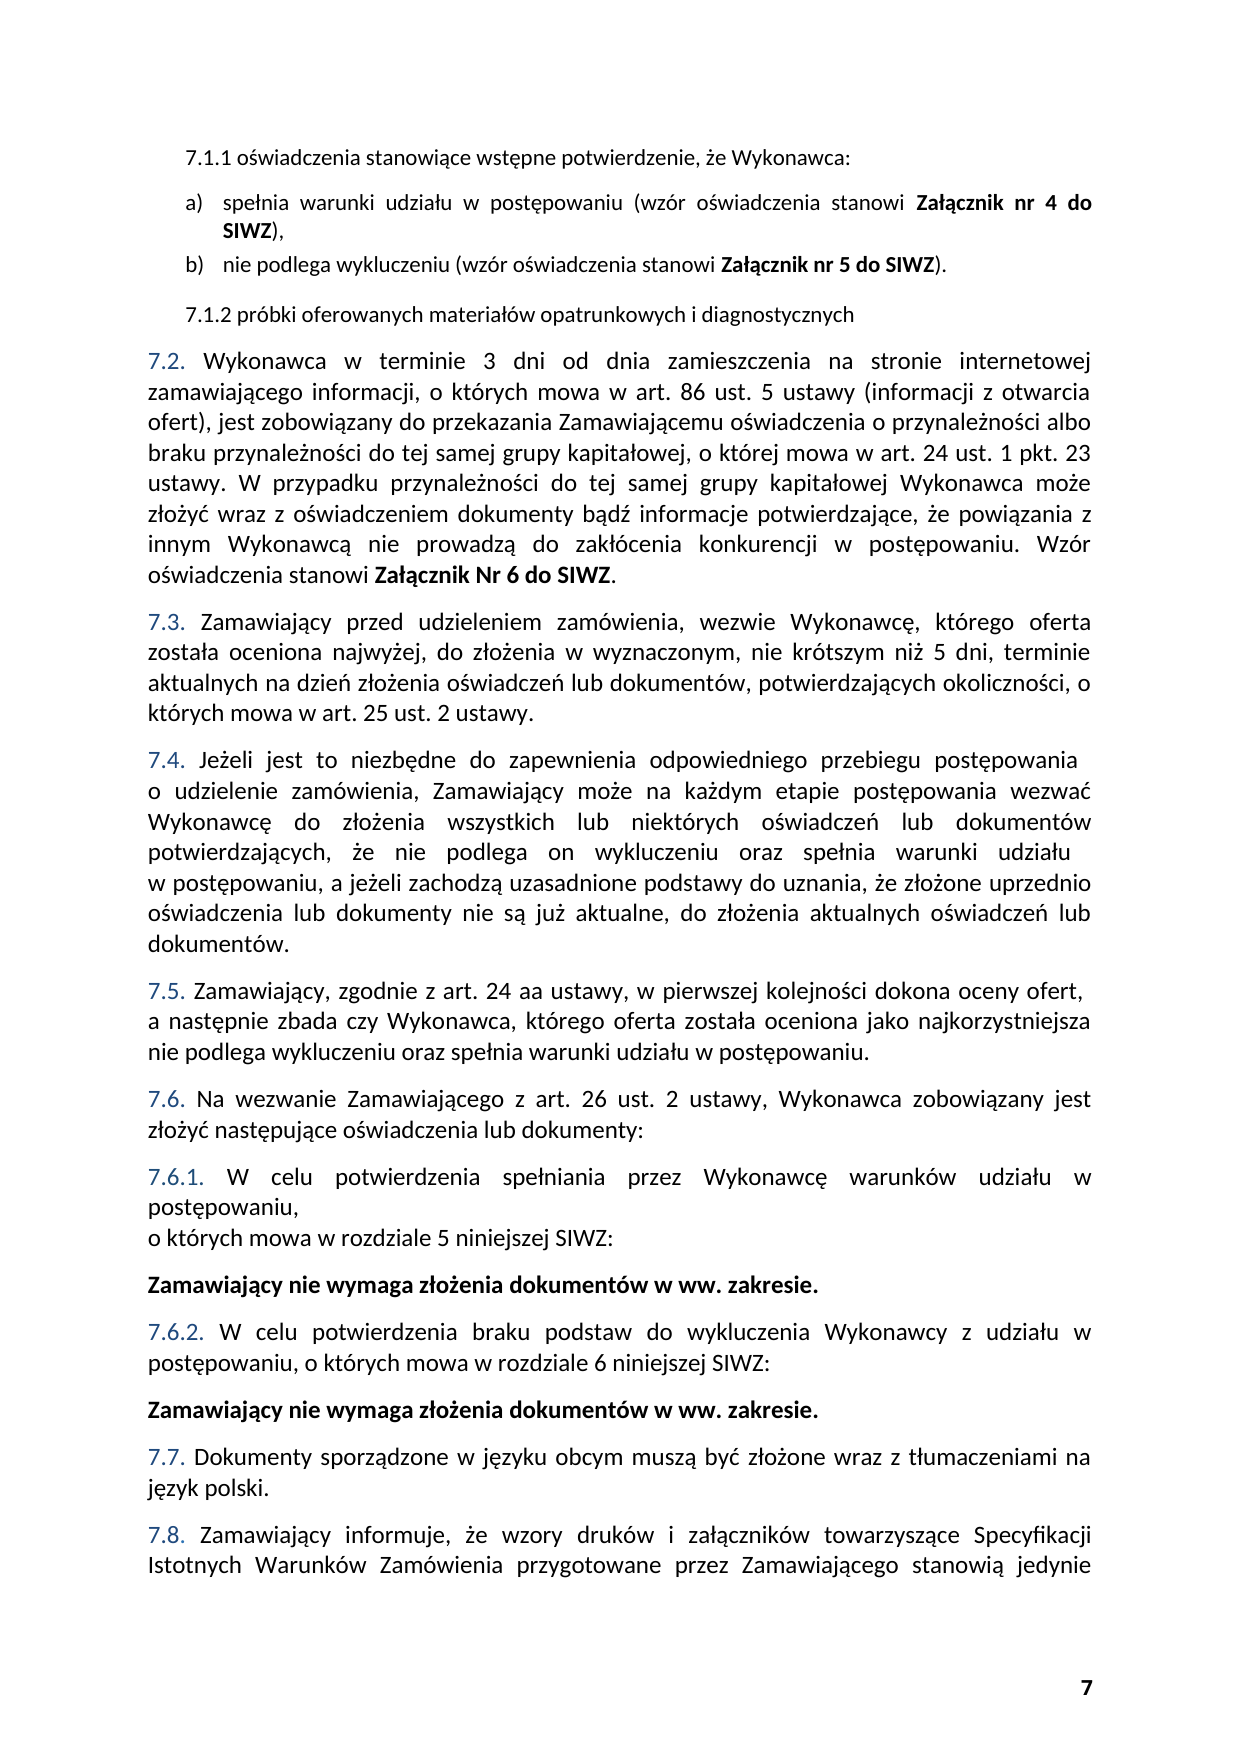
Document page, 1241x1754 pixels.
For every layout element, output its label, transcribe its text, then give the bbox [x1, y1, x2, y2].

text 7.2. Wykonawca w terminie 3 dni od dnia zamieszczenia na stronie internetowej zamawiającego informacji, o których mowa w art. 86 ust. 5 ustawy (informacji z otwarcia ofert), jest zobowiązany do przekazania Zamawiającemu oświadczenia o przynależności albo braku przynależności do tej samej grupy kapitałowej, o której mowa w art. 24 ust. 1 pkt. 23 ustawy. W przypadku przynależności do tej samej grupy kapitałowej Wykonawca może złożyć wraz z oświadczeniem dokumenty bądź informacje potwierdzające, że powiązania z innym Wykonawcą nie prowadzą do zakłócenia konkurencji w postępowaniu. Wzór oświadczenia stanowi Załącznik Nr 6 do SIWZ. [148, 345, 1092, 589]
text 7.1.1 oświadczenia stanowiące wstępne potwierdzenie, że Wykonawca: [148, 143, 1092, 171]
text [148, 1519, 1092, 1580]
text Zamawiający nie wymaga złożenia dokumentów w ww. zakresie. [148, 1269, 1092, 1300]
list nie podlega wykluczeniu (wzór oświadczenia stanowi Załącznik nr 5 do SIWZ). [185, 244, 1092, 279]
text 7.7. Dokumenty sporządzone w języku obcym muszą być złożone wraz z tłumaczeniami na język polski. [148, 1441, 1092, 1502]
text Zamawiający nie wymaga złożenia dokumentów w ww. zakresie. [148, 1394, 1092, 1424]
text 7.6. Na wezwanie Zamawiającego z art. 26 ust. 2 ustawy, Wykonawca zobowiązany jest złożyć następujące oświadczenia lub dokumenty: [148, 1083, 1092, 1144]
text 7.5. Zamawiający, zgodnie z art. 24 aa ustawy, w pierwszej kolejności dokona oceny ofert, a następnie zbada czy Wykonawca, którego oferta została oceniona jako najkorzystniejsza nie podlega wykluczeniu oraz spełnia warunki udziału w postępowaniu. [148, 975, 1092, 1067]
text 7.6.1. W celu potwierdzenia spełniania przez Wykonawcę warunków udziału w postępowaniu, o których mowa w rozdziale 5 niniejszej SIWZ: [148, 1161, 1092, 1252]
text 7.3. Zamawiający przed udzieleniem zamówienia, wezwie Wykonawcę, którego oferta została oceniona najwyżej, do złożenia w wyznaczonym, nie krótszym niż 5 dni, terminie aktualnych na dzień złożenia oświadczeń lub dokumentów, potwierdzających okoliczności, o których mowa w art. 25 ust. 2 ustawy. [148, 606, 1092, 728]
text 7.4. Jeżeli jest to niezbędne do zapewnienia odpowiedniego przebiegu postępowania o udzielenie zamówienia, Zamawiający może na każdym etapie postępowania wezwać Wykonawcę do złożenia wszystkich lub niektórych oświadczeń lub dokumentów potwierdzających, że nie podlega on wykluczeniu oraz spełnia warunki udziału w postępowaniu, a jeżeli zachodzą uzasadnione podstawy do uznania, że złożone uprzednio oświadczenia lub dokumenty nie są już aktualne, do złożenia aktualnych oświadczeń lub dokumentów. [148, 745, 1092, 958]
text 7.1.2 próbki oferowanych materiałów opatrunkowych i diagnostycznych [148, 300, 1092, 328]
text 7.6.2. W celu potwierdzenia braku podstaw do wykluczenia Wykonawcy z udziału w postępowaniu, o których mowa w rozdziale 6 niniejszej SIWZ: [148, 1316, 1092, 1377]
list spełnia warunki udziału w postępowaniu (wzór oświadczenia stanowi Załącznik nr 4 do SIWZ), [185, 188, 1092, 244]
